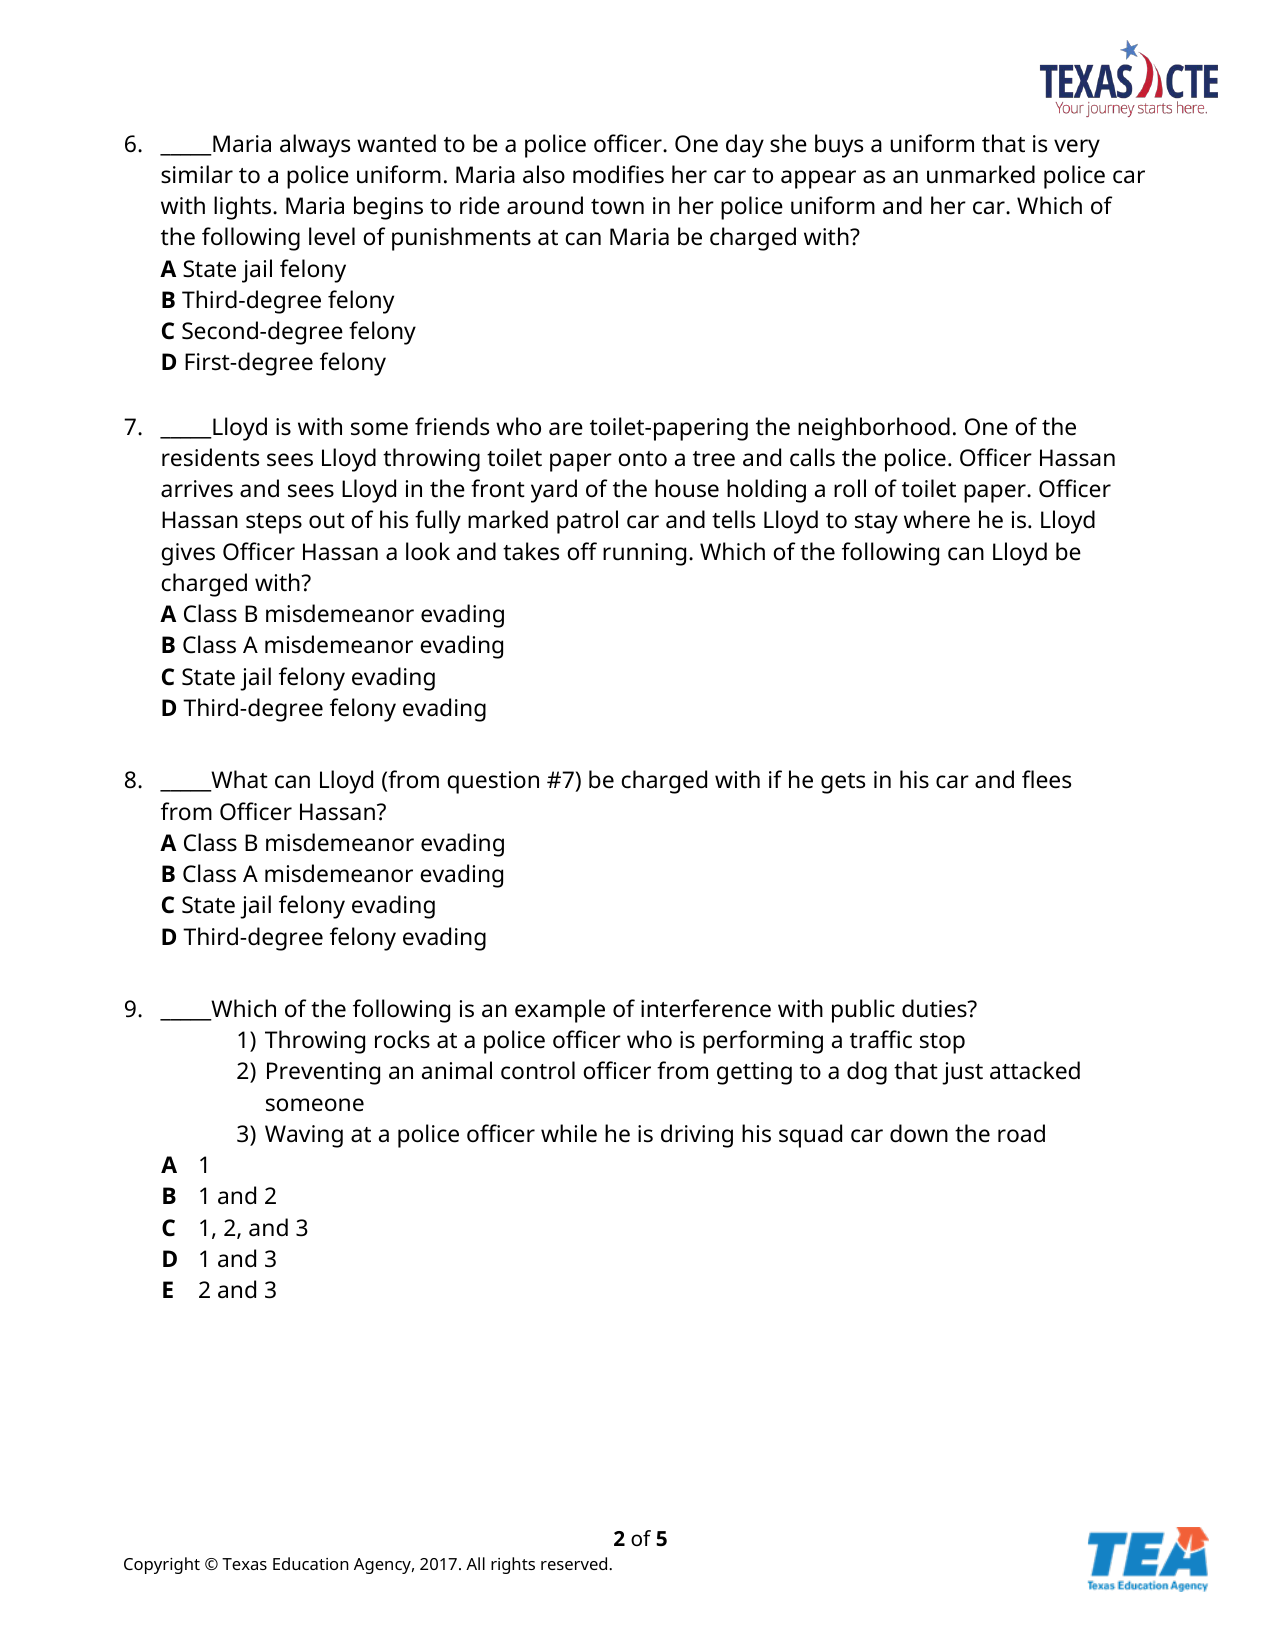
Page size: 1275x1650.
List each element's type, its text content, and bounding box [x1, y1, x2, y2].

list Waving at a police officer while he is driving his squad car down the road [236, 1118, 1152, 1149]
text B Third-degree felony [160, 284, 1152, 315]
list _____What can Lloyd (from question #7) be charged with if he gets in his car and flees from Officer Hassan? [124, 764, 1121, 827]
picture [1021, 28, 1237, 128]
text D First-degree felony [160, 346, 1152, 377]
list _____Which of the following is an example of interference with public duties? [124, 993, 1152, 1024]
list _____Maria always wanted to be a police officer. One day she buys a uniform that is very similar to a police uniform. Maria also modifies her car to appear as an unmarked police car with lights. Maria begins to ride around town in her police uniform and her car. Which of the following level of punishments at can Maria be charged with? [124, 127, 1150, 252]
list Throwing rocks at a police officer who is performing a traffic stop [236, 1024, 1152, 1055]
list 1 and 2 [161, 1180, 1152, 1211]
list 1, 2, and 3 [161, 1211, 1152, 1243]
text A Class B misdemeanor evading [160, 598, 1146, 629]
list Preventing an animal control officer from getting to a dog that just attacked someone [236, 1055, 1089, 1118]
text C Second-degree felony [160, 315, 1152, 346]
text D Third-degree felony evading [160, 692, 1152, 723]
list _____Lloyd is with some friends who are toilet-papering the neighborhood. One of the residents sees Lloyd throwing toilet paper onto a tree and calls the police. Officer Hassan arrives and sees Lloyd in the front yard of the house holding a roll of toilet paper. Officer Hassan steps out of his fully marked patrol car and tells Lloyd to stay where he is. Lloyd gives Officer Hassan a look and takes off running. Which of the following can Lloyd be charged with? [124, 410, 1146, 598]
text A Class B misdemeanor evading [160, 827, 1121, 858]
text D Third-degree felony evading [160, 920, 1152, 952]
list 1 [161, 1149, 1152, 1180]
list 1 and 3 [161, 1243, 1152, 1274]
text A State jail felony [160, 252, 1152, 284]
text B Class A misdemeanor evading [160, 858, 1121, 889]
text C State jail felony evading [160, 889, 1121, 920]
picture [1087, 1527, 1209, 1592]
list 2 and 3 [161, 1274, 1152, 1305]
text C State jail felony evading [160, 660, 1146, 692]
text B Class A misdemeanor evading [160, 629, 1146, 660]
